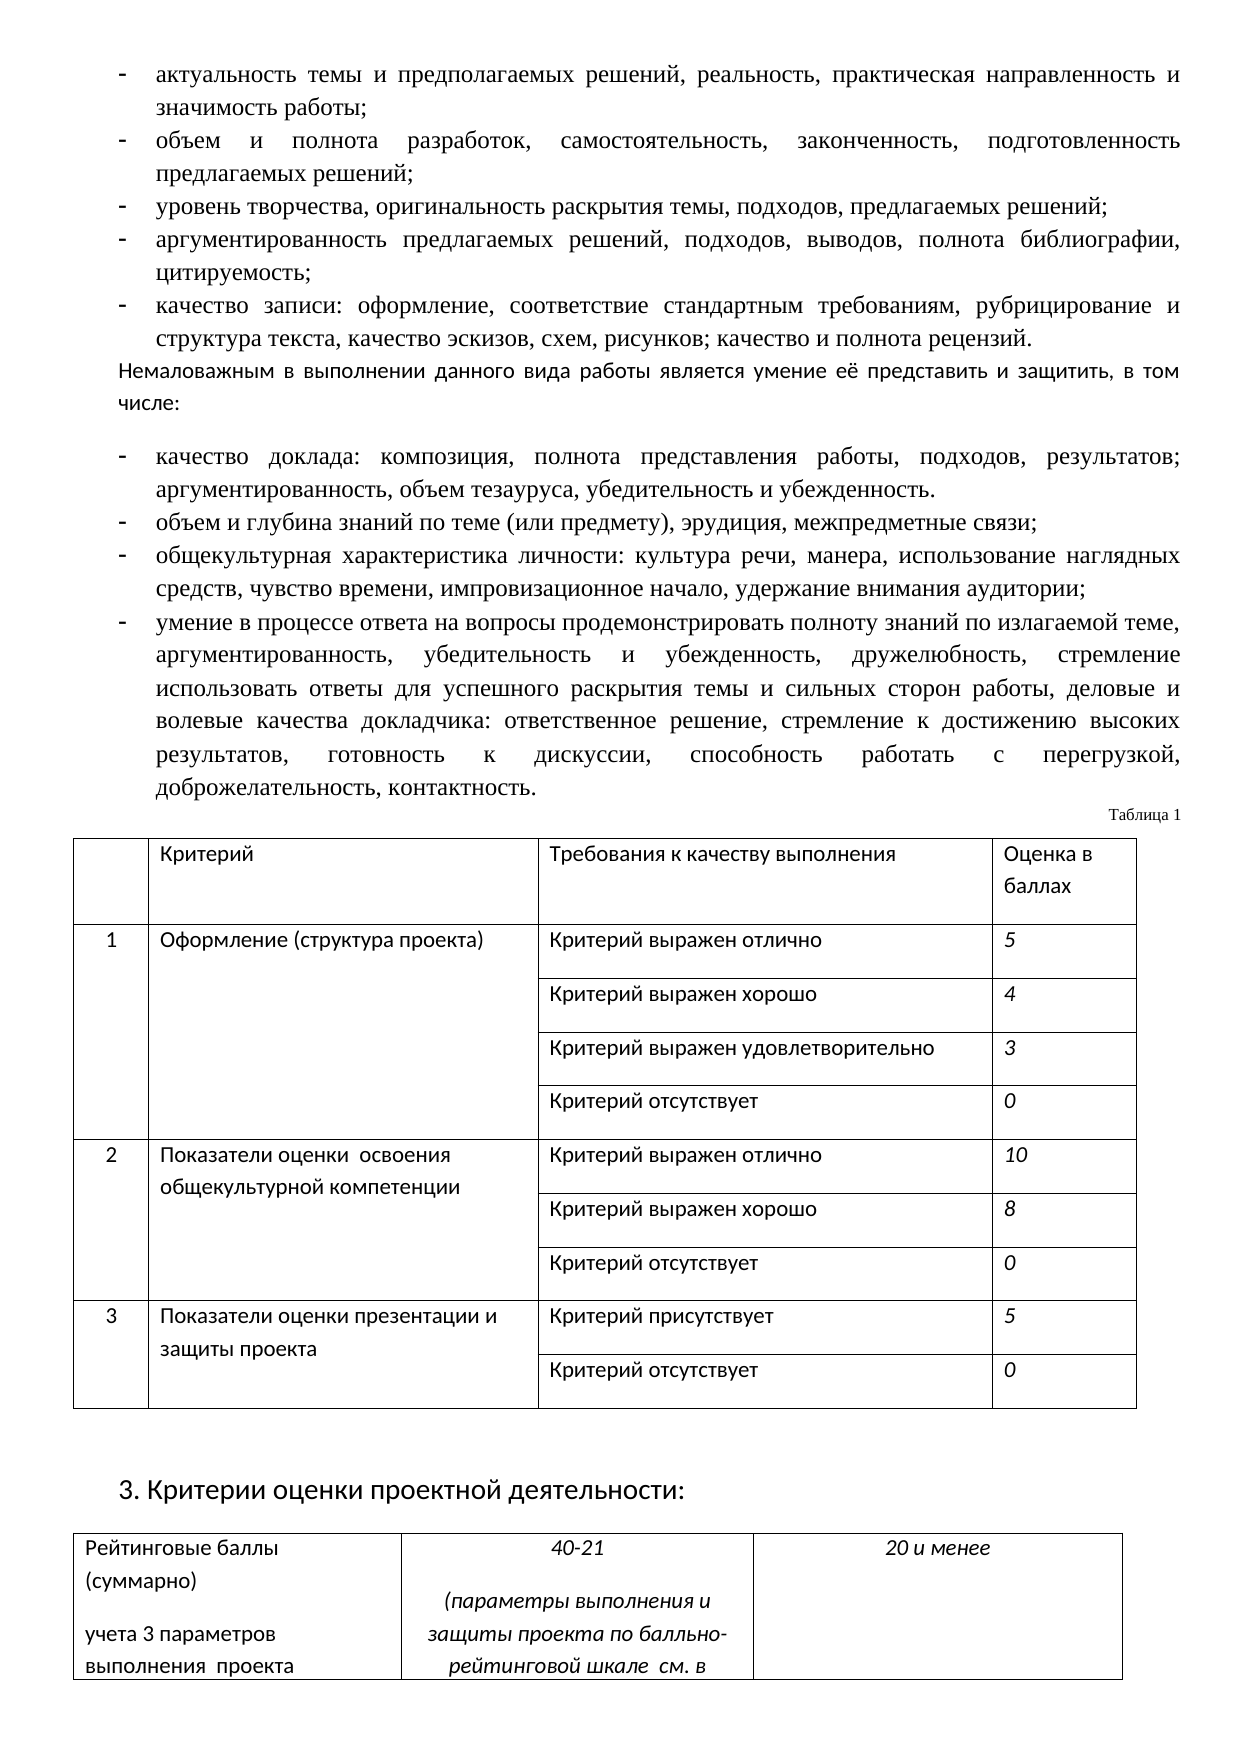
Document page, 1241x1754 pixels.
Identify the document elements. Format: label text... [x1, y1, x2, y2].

list общекультурная характеристика личности: культура речи, манера, использование наглядных средств, чувство времени, импровизационное начало, удержание внимания аудитории; [118, 541, 1181, 602]
table_cell 1 [74, 925, 148, 1139]
table_cell 10 [993, 1140, 1136, 1193]
list аргументированность предлагаемых решений, подходов, выводов, полнота библиографии, цитируемость; [118, 224, 1181, 286]
table_cell Критерий отсутствует [539, 1248, 992, 1300]
table_cell 0 [993, 1248, 1136, 1300]
table_cell 0 [993, 1355, 1136, 1408]
table_cell Критерий отсутствует [539, 1355, 992, 1408]
table_cell 3 [993, 1033, 1136, 1085]
table_header Требования к качеству выполнения [539, 839, 992, 924]
table_cell Критерий отсутствует [539, 1086, 992, 1139]
table_cell 0 [993, 1086, 1136, 1139]
table_cell Критерий выражен отлично [539, 925, 992, 978]
table_cell Оформление (структура проекта) [149, 925, 538, 1139]
table_cell Критерий выражен отлично [539, 1140, 992, 1193]
list уровень творчества, оригинальность раскрытия темы, подходов, предлагаемых решений; [118, 191, 1181, 220]
table_cell Критерий выражен хорошо [539, 1194, 992, 1247]
table_header Критерий [149, 839, 538, 924]
table_cell 5 [993, 925, 1136, 978]
table_cell Критерий выражен хорошо [539, 979, 992, 1032]
table_cell 5 [993, 1301, 1136, 1354]
list объем и полнота разработок, самостоятельность, законченность, подготовленность предлагаемых решений; [118, 125, 1181, 187]
list качество записи: оформление, соответствие стандартным требованиям, рубрицирование и структура текста, качество эскизов, схем, рисунков; качество и полнота рецензий. [118, 290, 1181, 352]
table_header 20 и менее [754, 1534, 1122, 1679]
list Таблица 1 [156, 805, 1181, 838]
text 3. Критерии оценки проектной деятельности: [118, 1471, 1181, 1506]
table_header Оценка в баллах [993, 839, 1136, 924]
table_cell Критерий присутствует [539, 1301, 992, 1354]
table_header [74, 839, 148, 924]
list умение в процессе ответа на вопросы продемонстрировать полноту знаний по излагаемой теме, аргументированность, убедительность и убежденность, дружелюбность, стремление использовать ответы для успешного раскрытия темы и сильных сторон работы, деловые и волевые качества докладчика: ответственное решение, стремление к достижению высоких результатов, готовность к дискуссии, способность работать с перегрузкой, доброжелательность, контактность. [118, 607, 1181, 800]
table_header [402, 1534, 753, 1679]
list качество доклада: композиция, полнота представления работы, подходов, результатов; аргументированность, объем тезауруса, убедительность и убежденность. [118, 441, 1181, 503]
table_cell 2 [74, 1140, 148, 1300]
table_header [74, 1534, 401, 1679]
table_cell 4 [993, 979, 1136, 1032]
table_cell Показатели оценки освоения общекультурной компетенции [149, 1140, 538, 1300]
text Немаловажным в выполнении данного вида работы является умение её представить и защитить, в том числе: [118, 356, 1181, 416]
table_cell Критерий выражен удовлетворительно [539, 1033, 992, 1085]
table_cell 3 [74, 1301, 148, 1408]
list актуальность темы и предполагаемых решений, реальность, практическая направленность и значимость работы; [118, 59, 1181, 121]
table_cell Показатели оценки презентации и защиты проекта [149, 1301, 538, 1408]
table_cell 8 [993, 1194, 1136, 1247]
list объем и глубина знаний по теме (или предмету), эрудиция, межпредметные связи; [118, 507, 1181, 536]
